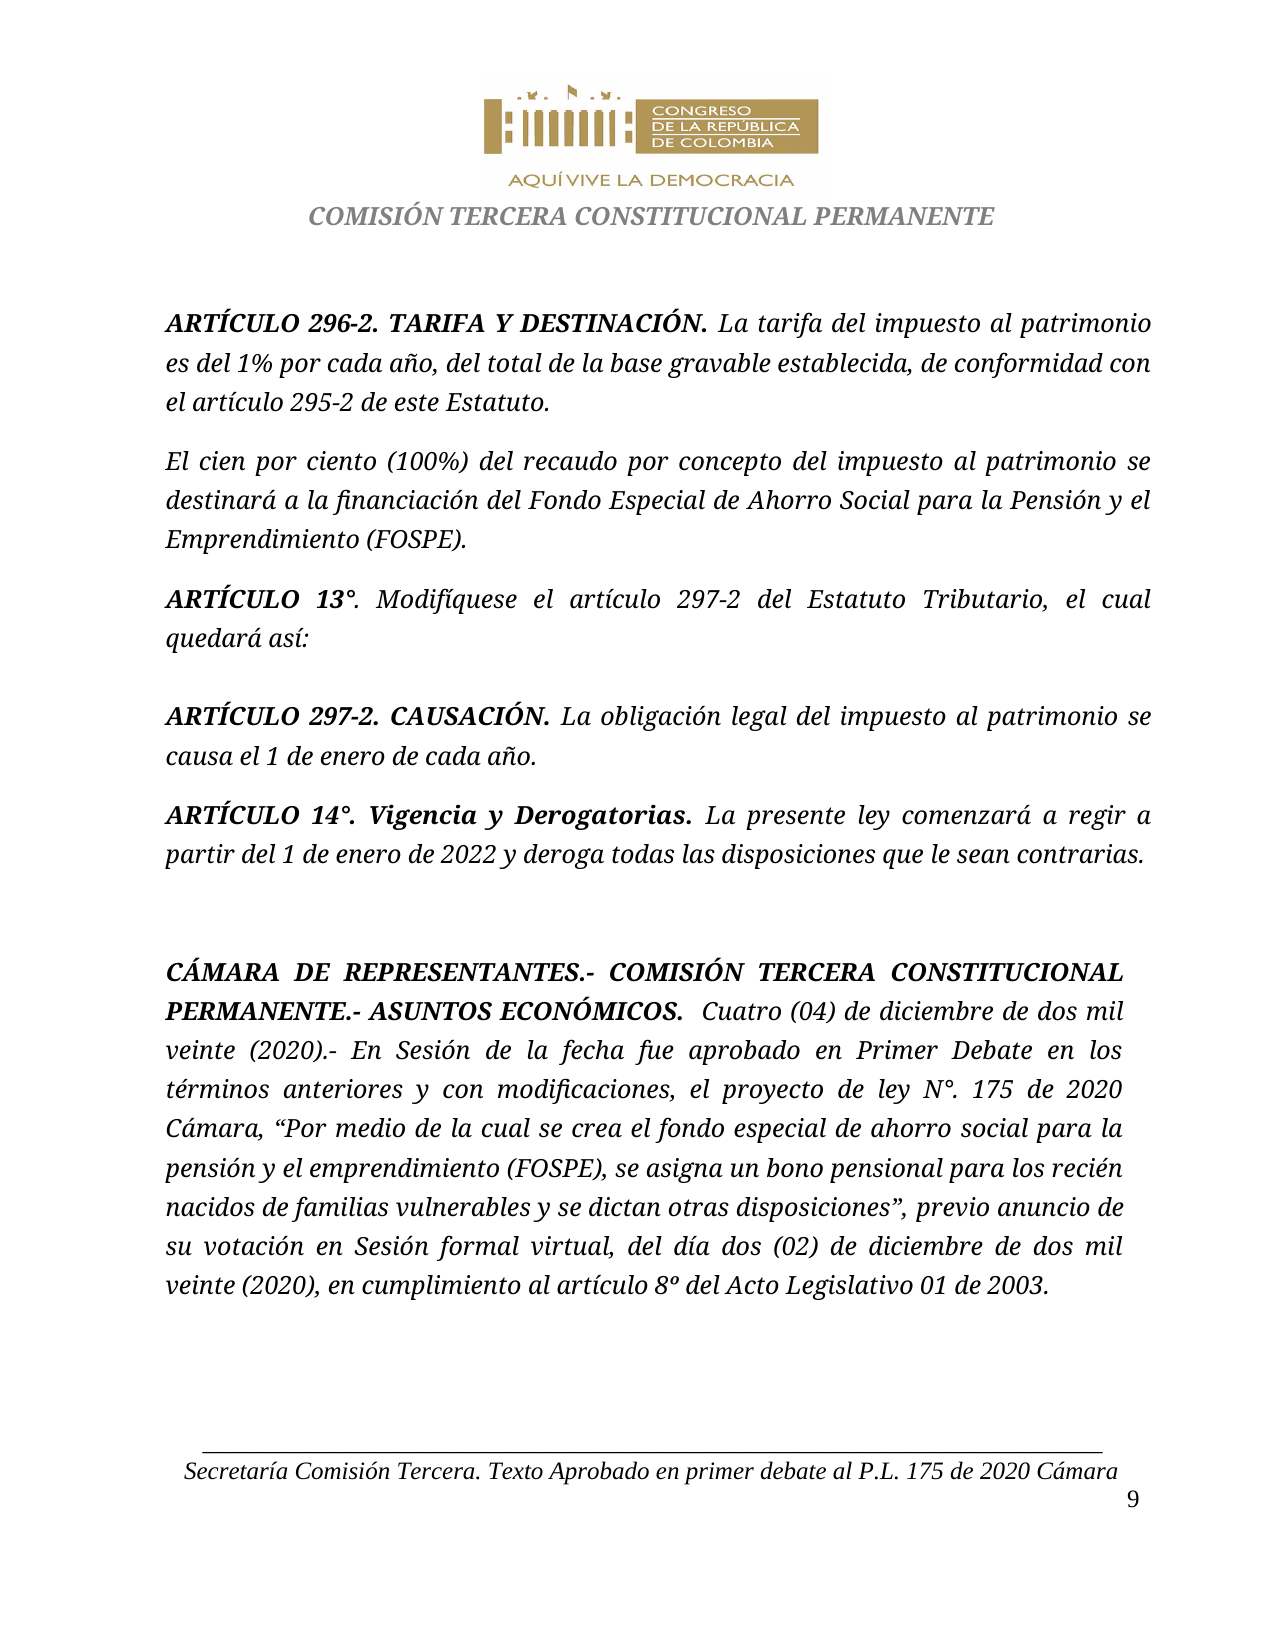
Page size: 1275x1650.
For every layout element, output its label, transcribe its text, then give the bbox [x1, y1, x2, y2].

text ARTÍCULO 14°. Vigencia y Derogatorias. La presente ley comenzará a regir a partir del 1 de enero de 2022 y deroga todas las disposiciones que le sean contrarias. [165, 798, 1155, 871]
text ARTÍCULO 297-2. CAUSACIÓN. La obligación legal del impuesto al patrimonio se causa el 1 de enero de cada año. [165, 699, 1155, 772]
text ARTÍCULO 296-2. TARIFA Y DESTINACIÓN. La tarifa del impuesto al patrimonio es del 1% por cada año, del total de la base gravable establecida, de conformidad con el artículo 295-2 de este Estatuto. [165, 306, 1155, 418]
text ARTÍCULO 13°. Modifíquese el artículo 297-2 del Estatuto Tributario, el cual quedará así: [165, 581, 1155, 654]
text El cien por ciento (100%) del recaudo por concepto del impuesto al patrimonio se destinará a la financiación del Fondo Especial de Ahorro Social para la Pensión y el Emprendimiento (FOSPE). [165, 444, 1155, 556]
text CÁMARA DE REPRESENTANTES.- COMISIÓN TERCERA CONSTITUCIONAL PERMANENTE.- ASUNTOS ECONÓMICOS. Cuatro (04) de diciembre de dos mil veinte (2020).- En Sesión de la fecha fue aprobado en Primer Debate en los términos anteriores y con modificaciones, el proyecto de ley N°. 175 de 2020 Cámara, “Por medio de la cual se crea el fondo especial de ahorro social para la pensión y el emprendimiento (FOSPE), se asigna un bono pensional para los recién nacidos de familias vulnerables y se dictan otras disposiciones”, previo anuncio de su votación en Sesión formal virtual, del día dos (02) de diciembre de dos mil veinte (2020), en cumplimiento al artículo 8º del Acto Legislativo 01 de 2003. [165, 954, 1127, 1302]
picture [478, 73, 826, 199]
